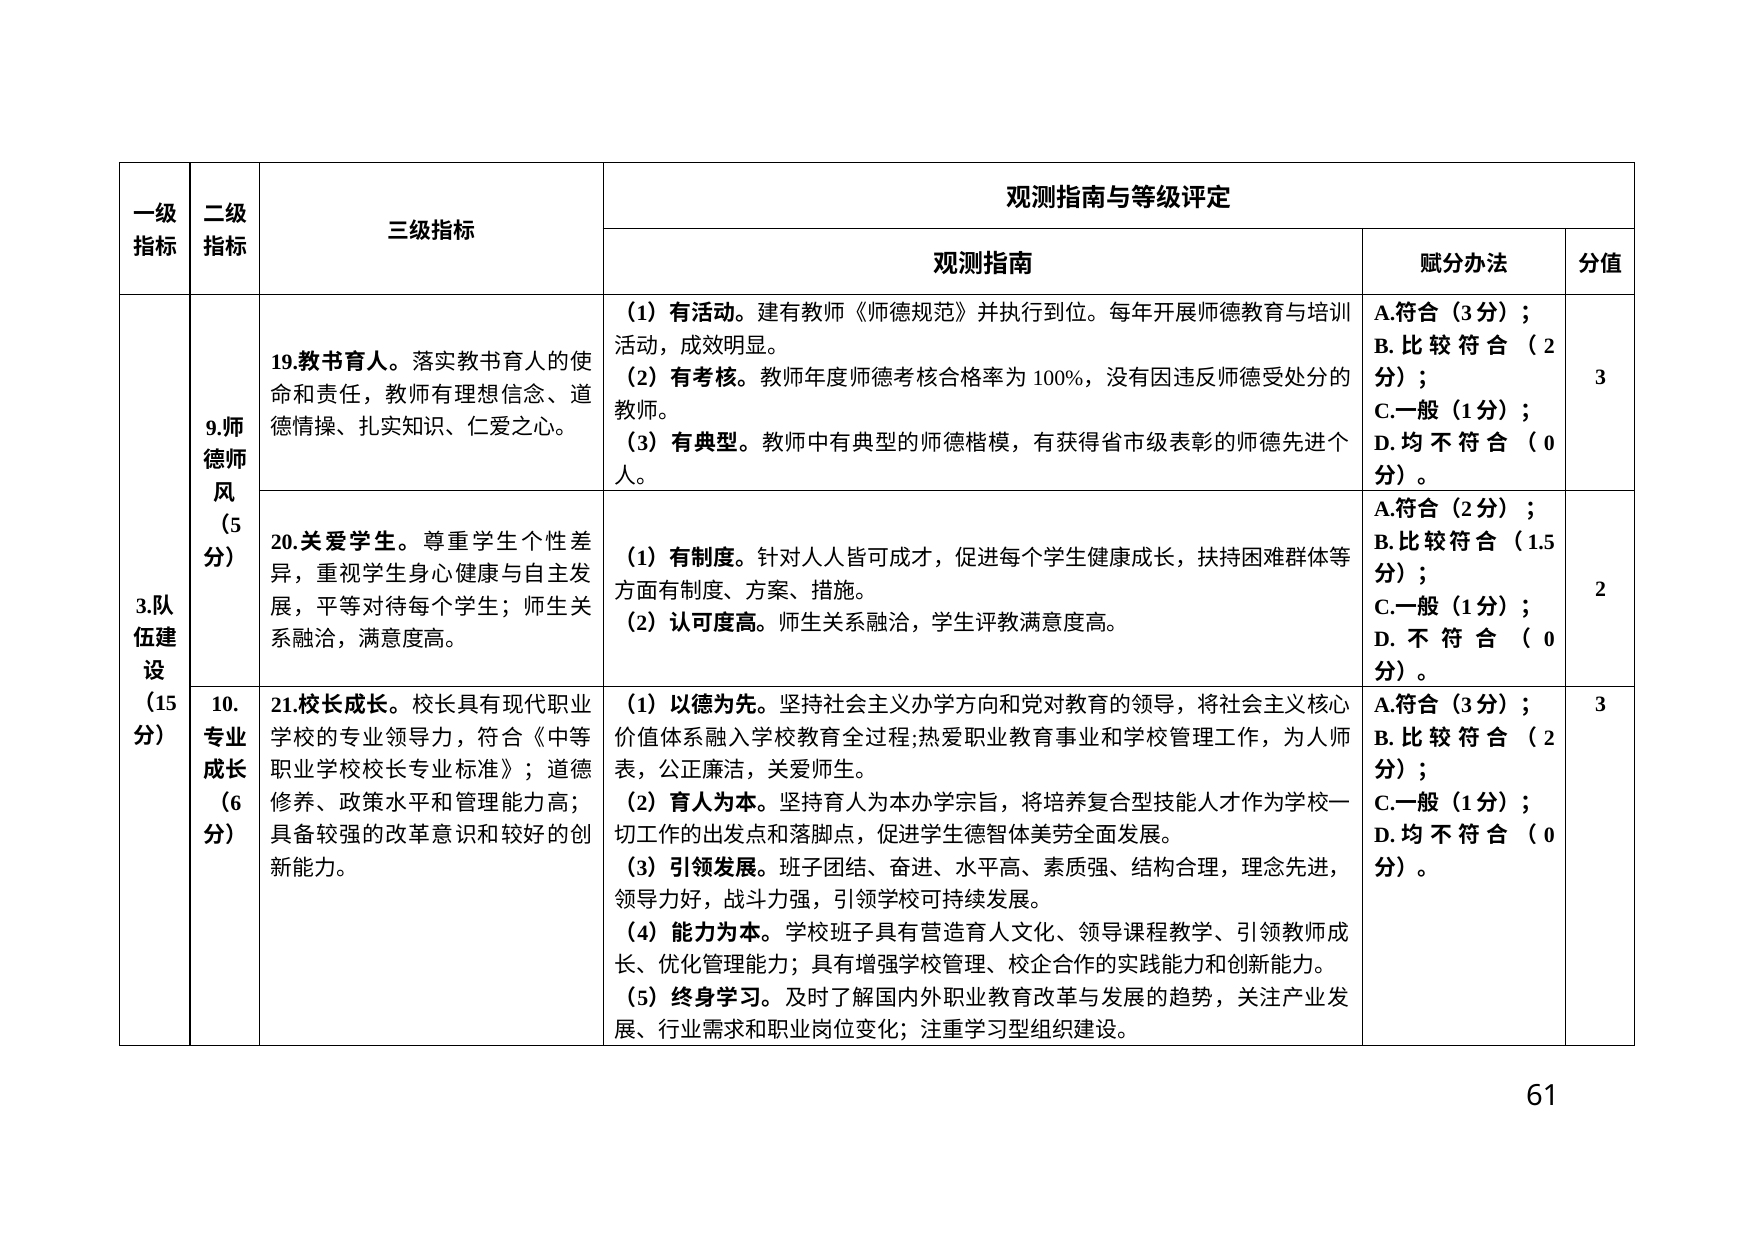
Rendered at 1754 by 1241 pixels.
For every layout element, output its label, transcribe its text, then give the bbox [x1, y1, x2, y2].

table_cell 21.校长成长。校长具有现代职业学校的专业领导力，符合《中等职业学校校长专业标准》；道德修养、政策水平和管理能力高；具备较强的改革意识和较好的创新能力。 [260, 687, 603, 1044]
table_cell A.符合（2分） ； B.比较符合（1.5分）； C.一般（1分）； D.不符合（0分）。 [1363, 491, 1565, 686]
table_header 二级 指标 [191, 163, 259, 294]
table_cell 2 [1566, 491, 1634, 686]
table_header 观测指南与等级评定 [604, 163, 1634, 228]
table_cell 观测指南 [604, 229, 1362, 294]
table_cell A.符合（3分）； B.比较符合（2分）； C.一般（1分）； D.均不符合（0分）。 [1363, 295, 1565, 490]
table_header 一级 指标 [120, 163, 189, 294]
table_cell 19.教书育人。落实教书育人的使命和责任，教师有理想信念、道德情操、扎实知识、仁爱之心。 [260, 295, 603, 490]
table_cell 9.师德师风（5分） [191, 295, 259, 686]
table_cell 赋分办法 [1363, 229, 1565, 294]
table_cell 3 [1566, 687, 1634, 1044]
table_cell （1）以德为先。坚持社会主义办学方向和党对教育的领导，将社会主义核心价值体系融入学校教育全过程;热爱职业教育事业和学校管理工作，为人师表，公正廉洁，关爱师生。 （2）育人为本。坚持育人为本办学宗旨，将培养复合型技能人才作为学校一切工作的出发点和落脚点，促进学生德智体美劳全面发展。 （3）引领发展。班子团结、奋进、水平高、素质强、结构合理，理念先进，领导力好，战斗力强，引领学校可持续发展。 （4）能力为本。学校班子具有营造育人文化、领导课程教学、引领教师成长、优化管理能力；具有增强学校管理、校企合作的实践能力和创新能力。 （5）终身学习。及时了解国内外职业教育改革与发展的趋势，关注产业发展、行业需求和职业岗位变化；注重学习型组织建设。 [604, 687, 1362, 1044]
table_cell 分值 [1566, 229, 1634, 294]
table_cell 3 [1566, 295, 1634, 490]
table_header 三级指标 [260, 163, 603, 294]
table_cell 10.专业成长（6分） [191, 687, 259, 1044]
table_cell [1363, 687, 1565, 1044]
table_cell （1）有制度。针对人人皆可成才，促进每个学生健康成长，扶持困难群体等方面有制度、方案、措施。 （2）认可度高。师生关系融洽，学生评教满意度高。 [604, 491, 1362, 686]
table_cell 20.关爱学生。尊重学生个性差异，重视学生身心健康与自主发展，平等对待每个学生；师生关系融洽，满意度高。 [260, 491, 603, 686]
table_cell 3.队伍建设（15分） [120, 295, 189, 1044]
table_cell （1）有活动。建有教师《师德规范》并执行到位。每年开展师德教育与培训活动，成效明显。 （2）有考核。教师年度师德考核合格率为100%，没有因违反师德受处分的教师。 （3）有典型。教师中有典型的师德楷模，有获得省市级表彰的师德先进个人。 [604, 295, 1362, 490]
